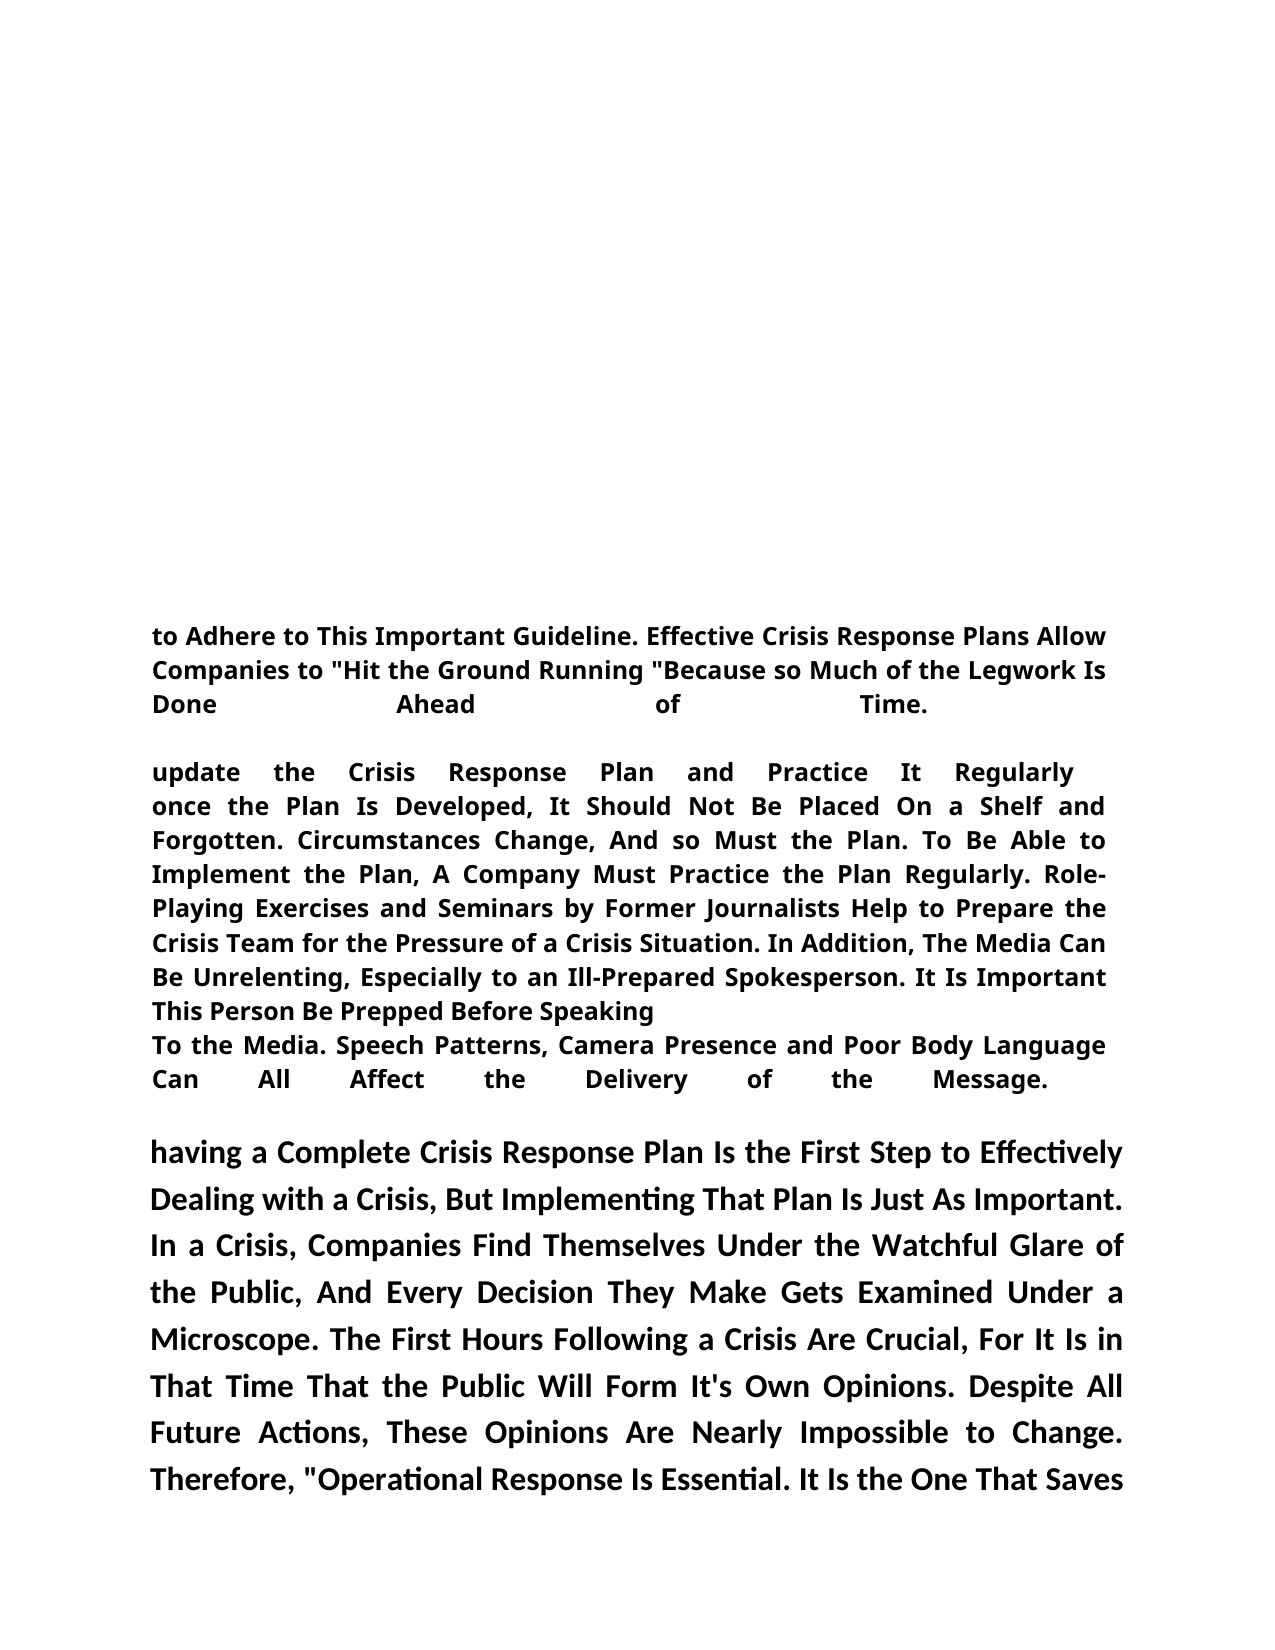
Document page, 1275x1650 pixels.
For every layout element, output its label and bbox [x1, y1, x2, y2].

text [150, 1084, 1125, 1499]
